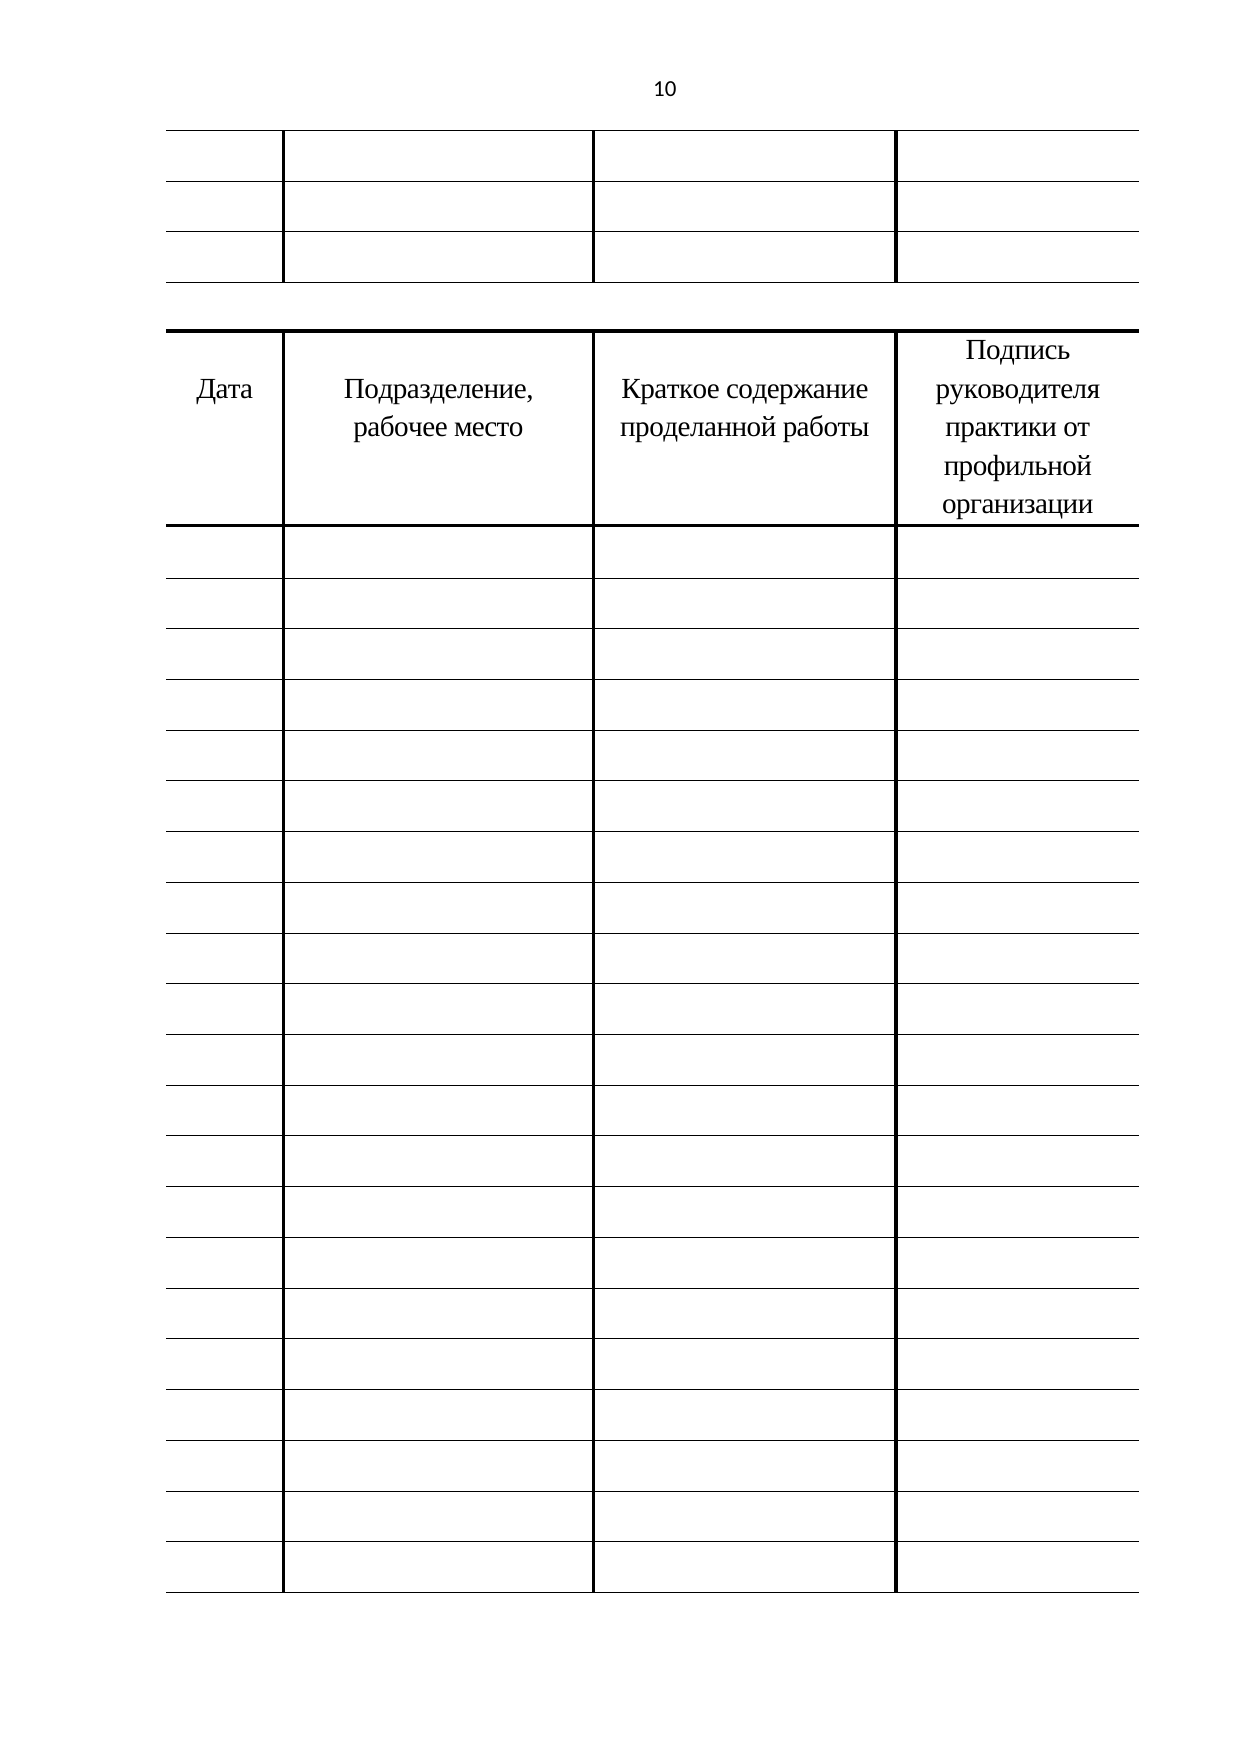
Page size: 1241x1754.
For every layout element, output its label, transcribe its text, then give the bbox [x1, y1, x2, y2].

table_cell [595, 1187, 894, 1237]
table_cell [166, 934, 282, 983]
table_header Дата [166, 333, 282, 524]
table_cell [898, 680, 1139, 729]
table_cell [166, 629, 282, 679]
table_cell [285, 232, 592, 282]
table_cell [285, 527, 592, 577]
table_cell [285, 579, 592, 628]
table_cell [285, 883, 592, 932]
table_cell [898, 1492, 1139, 1541]
table_cell [285, 182, 592, 231]
table_cell [285, 131, 592, 181]
table_cell [166, 1035, 282, 1085]
table_cell [898, 934, 1139, 983]
table_cell [898, 1441, 1139, 1491]
table_cell [285, 1289, 592, 1338]
table_cell [898, 832, 1139, 882]
table_cell [898, 1289, 1139, 1338]
table_cell [285, 1542, 592, 1592]
table_cell [166, 1136, 282, 1186]
table_cell [595, 131, 894, 181]
table_cell [595, 1289, 894, 1338]
table_cell [595, 680, 894, 729]
table_cell [166, 680, 282, 729]
table_cell [898, 1187, 1139, 1237]
table_cell [166, 832, 282, 882]
table_cell [166, 1441, 282, 1491]
table_cell [595, 781, 894, 831]
table_cell [898, 1136, 1139, 1186]
table_cell [166, 1086, 282, 1135]
table_cell [898, 131, 1139, 181]
table_cell [898, 629, 1139, 679]
table_cell [166, 1238, 282, 1288]
table_cell [166, 1492, 282, 1541]
table_cell [898, 984, 1139, 1034]
table_cell [595, 1542, 894, 1592]
table_cell [285, 1238, 592, 1288]
table_cell [285, 832, 592, 882]
table_cell [166, 1542, 282, 1592]
table_cell [166, 579, 282, 628]
table_cell [898, 1542, 1139, 1592]
table_header Краткое содержание проделанной работы [595, 333, 894, 524]
table_cell [595, 731, 894, 780]
table_cell [166, 984, 282, 1034]
table_cell [595, 883, 894, 932]
table_cell [898, 781, 1139, 831]
table_cell [285, 1035, 592, 1085]
table_cell [166, 182, 282, 231]
table_cell [166, 1339, 282, 1389]
table_cell [595, 1035, 894, 1085]
table_cell [898, 1390, 1139, 1440]
table_header Подпись руководителя практики от профильной организации [898, 333, 1139, 524]
table_cell [285, 1086, 592, 1135]
table_cell [595, 1136, 894, 1186]
table_cell [595, 1086, 894, 1135]
table_cell [285, 1136, 592, 1186]
table_cell [898, 731, 1139, 780]
table_cell [595, 832, 894, 882]
table_cell [166, 883, 282, 932]
table_cell [166, 731, 282, 780]
table_cell [285, 629, 592, 679]
table_cell [595, 232, 894, 282]
table_cell [166, 1187, 282, 1237]
table_cell [285, 1441, 592, 1491]
table_cell [595, 182, 894, 231]
table_cell [166, 232, 282, 282]
table_cell [898, 527, 1139, 577]
table_cell [898, 232, 1139, 282]
table_cell [166, 1390, 282, 1440]
table_cell [595, 1492, 894, 1541]
table_cell [285, 934, 592, 983]
table_cell [166, 1289, 282, 1338]
table_cell [595, 629, 894, 679]
table_cell [285, 1187, 592, 1237]
table_cell [285, 731, 592, 780]
table_cell [898, 1035, 1139, 1085]
table_cell [898, 1238, 1139, 1288]
table_cell [595, 1238, 894, 1288]
table_cell [285, 680, 592, 729]
table_header Подразделение, рабочее место [285, 333, 592, 524]
table_cell [285, 1492, 592, 1541]
table_cell [898, 1339, 1139, 1389]
table_cell [166, 131, 282, 181]
table_cell [898, 579, 1139, 628]
table_cell [595, 527, 894, 577]
table_cell [595, 1441, 894, 1491]
table_cell [166, 781, 282, 831]
table_cell [285, 1390, 592, 1440]
table_cell [595, 934, 894, 983]
table_cell [595, 984, 894, 1034]
table_cell [898, 1086, 1139, 1135]
table_cell [595, 1339, 894, 1389]
table_cell [595, 579, 894, 628]
table_cell [285, 781, 592, 831]
table_cell [166, 527, 282, 577]
table_cell [285, 1339, 592, 1389]
table_cell [285, 984, 592, 1034]
table_cell [898, 182, 1139, 231]
table_cell [595, 1390, 894, 1440]
table_cell [898, 883, 1139, 932]
